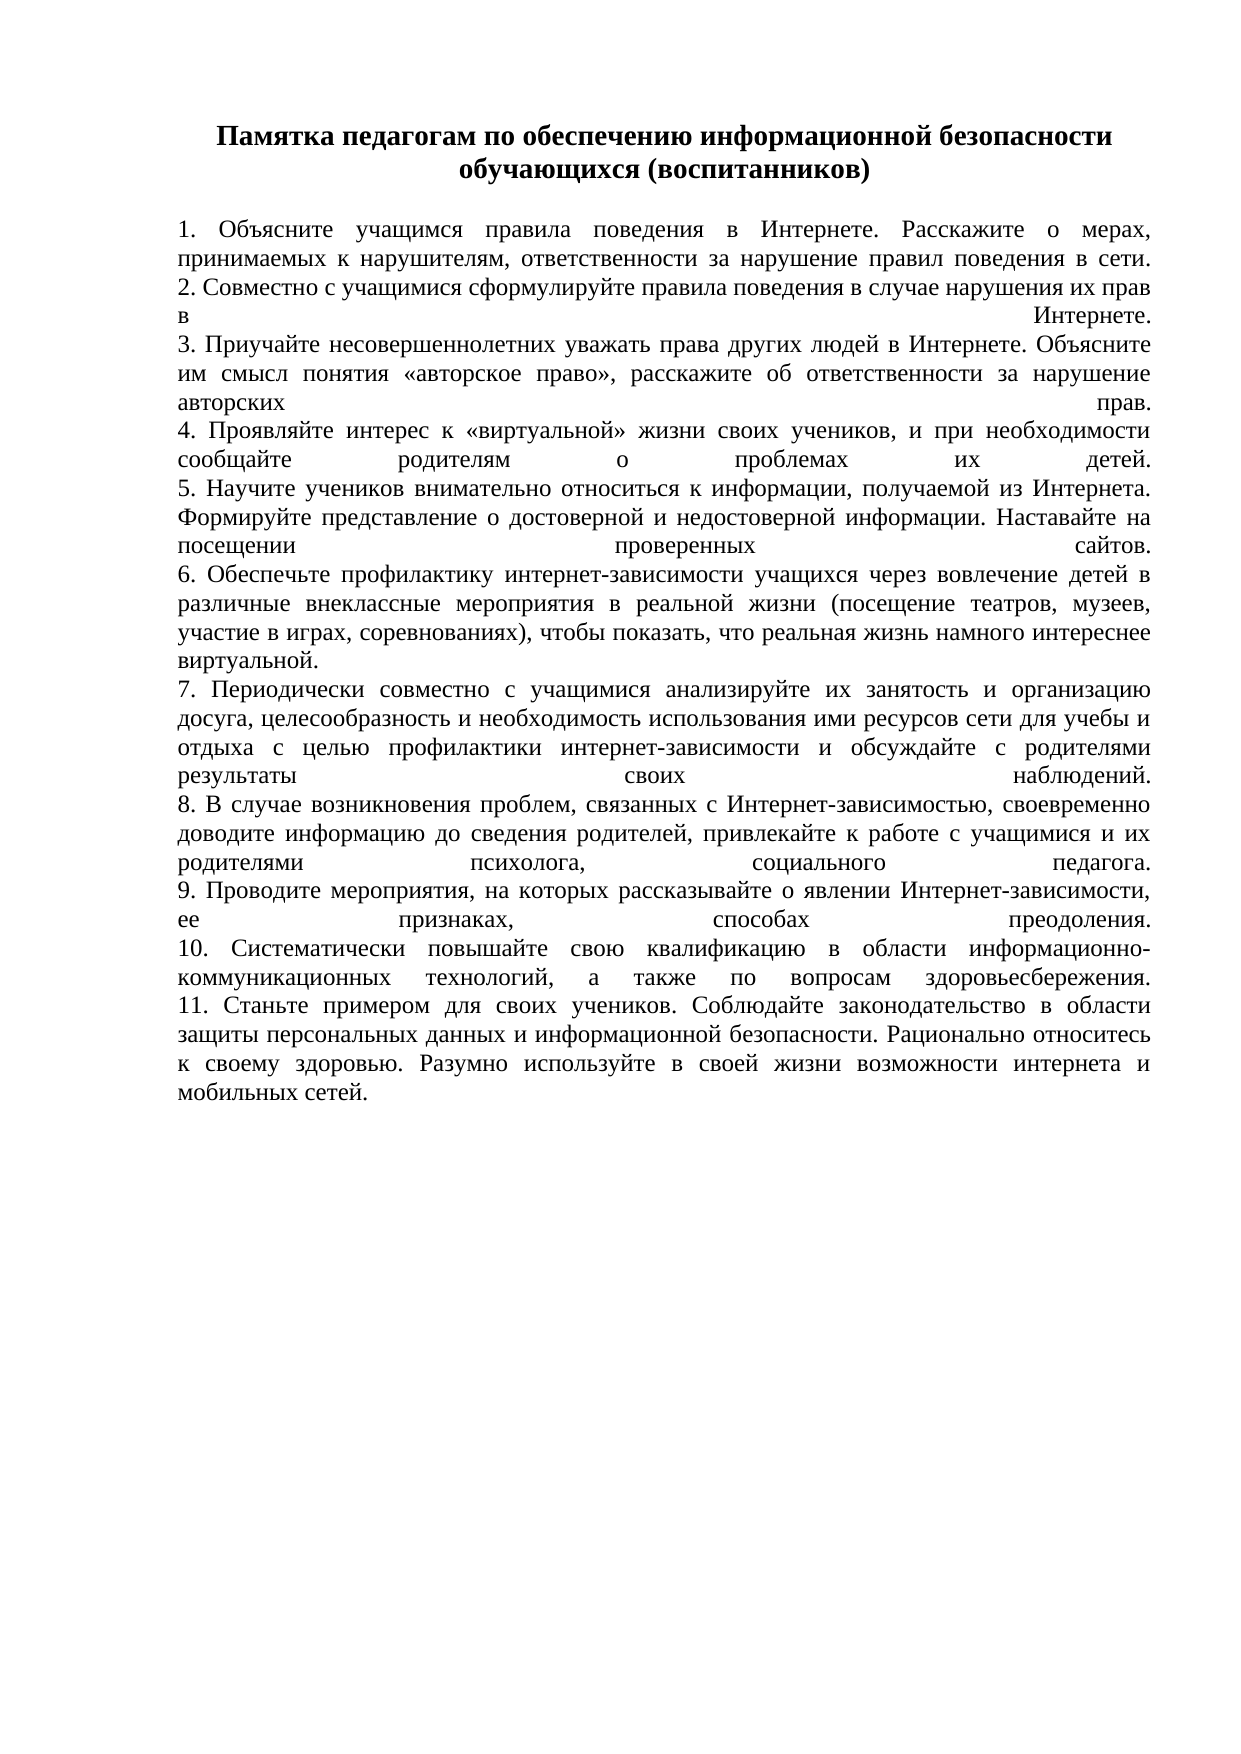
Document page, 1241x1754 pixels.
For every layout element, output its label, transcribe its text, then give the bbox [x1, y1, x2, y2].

text Памятка педагогам по обеспечению информационной безопасности обучающихся (воспитанников) [177, 118, 1152, 185]
text 1. Объясните учащимся правила поведения в Интернете. Расскажите о мерах, принимаемых к нарушителям, ответственности за нарушение правил поведения в сети. 2. Совместно с учащимися сформулируйте правила поведения в случае нарушения их прав в Интернете. 3. Приучайте несовершеннолетних уважать права других людей в Интернете. Объясните им смысл понятия «авторское право», расскажите об ответственности за нарушение авторских прав. 4. Проявляйте интерес к «виртуальной» жизни своих учеников, и при необходимости сообщайте родителям о проблемах их детей. 5. Научите учеников внимательно относиться к информации, получаемой из Интернета. Формируйте представление о достоверной и недостоверной информации. Наставайте на посещении проверенных сайтов. 6. Обеспечьте профилактику интернет-зависимости учащихся через вовлечение детей в различные внеклассные мероприятия в реальной жизни (посещение театров, музеев, участие в играх, соревнованиях), чтобы показать, что реальная жизнь намного интереснее виртуальной. 7. Периодически совместно с учащимися анализируйте их занятость и организацию досуга, целесообразность и необходимость использования ими ресурсов сети для учебы и отдыха с целью профилактики интернет-зависимости и обсуждайте с родителями результаты своих наблюдений. 8. В случае возникновения проблем, связанных с Интернет-зависимостью, своевременно доводите информацию до сведения родителей, привлекайте к работе с учащимися и их родителями психолога, социального педагога. 9. Проводите мероприятия, на которых рассказывайте о явлении Интернет-зависимости, ее признаках, способах преодоления. 10. Систематически повышайте свою квалификацию в области информационно-коммуникационных технологий, а также по вопросам здоровьесбережения. 11. Станьте примером для своих учеников. Соблюдайте законодательство в области защиты персональных данных и информационной безопасности. Рационально относитесь к своему здоровью. Разумно используйте в своей жизни возможности интернета и мобильных сетей. [177, 214, 1152, 1106]
